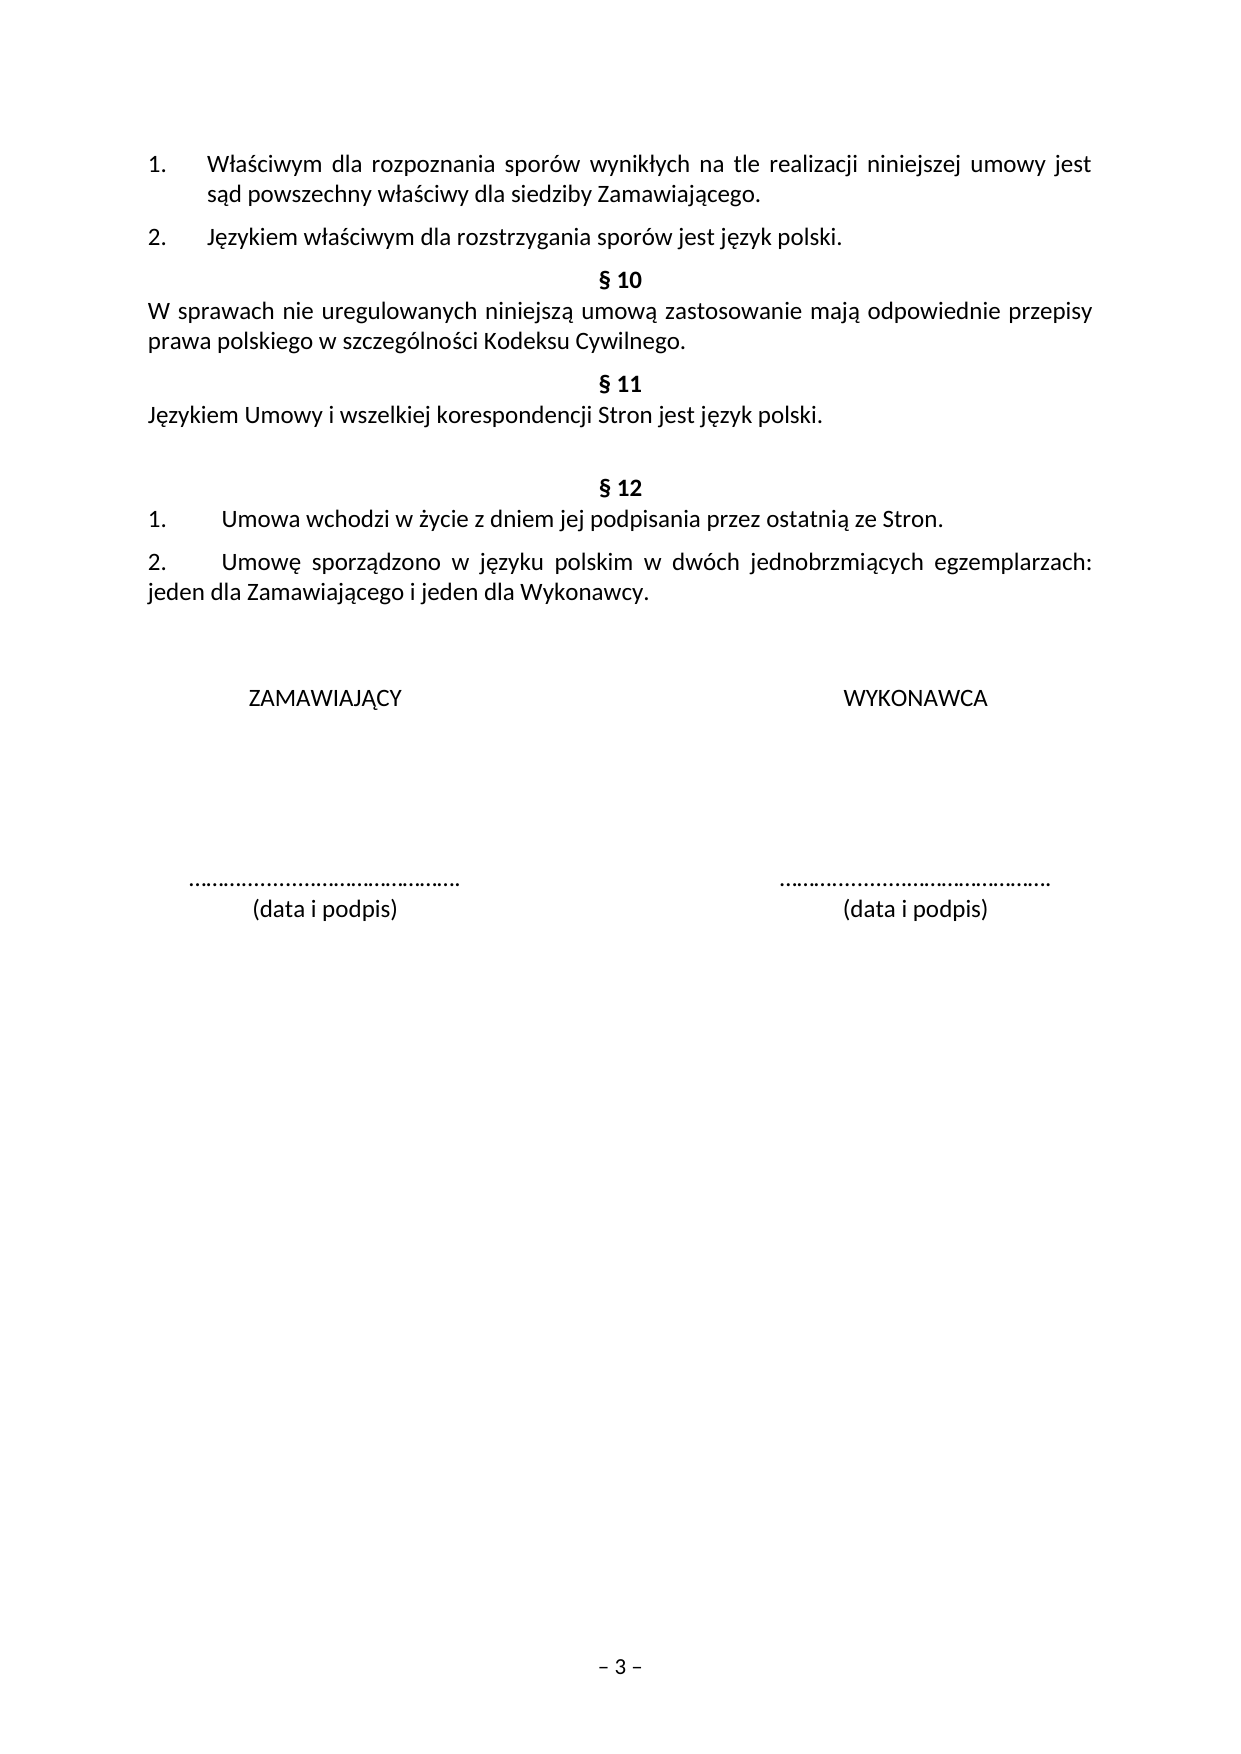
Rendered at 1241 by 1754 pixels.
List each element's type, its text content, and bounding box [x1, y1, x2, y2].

text 2. Umowę sporządzono w języku polskim w dwóch jednobrzmiących egzemplarzach: jeden dla Zamawiającego i jeden dla Wykonawcy. [148, 546, 1092, 607]
text (data i podpis) (data i podpis) [148, 893, 1092, 923]
text W sprawach nie uregulowanych niniejszą umową zastosowanie mają odpowiednie przepisy prawa polskiego w szczególności Kodeksu Cywilnego. [148, 295, 1092, 356]
text 2. Językiem właściwym dla rozstrzygania sporów jest język polski. [148, 221, 1092, 252]
text ZAMAWIAJĄCY WYKONAWCA [148, 682, 1092, 712]
text Językiem Umowy i wszelkiej korespondencji Stron jest język polski. [148, 399, 1092, 429]
text 1. Właściwym dla rozpoznania sporów wynikłych na tle realizacji niniejszej umowy jest sąd powszechny właściwy dla siedziby Zamawiającego. [148, 148, 1092, 209]
text § 10 [148, 264, 1092, 295]
text § 11 [148, 368, 1092, 399]
text ………............……………………. ………............……………………. [148, 862, 1092, 893]
text 1. Umowa wchodzi w życie z dniem jej podpisania przez ostatnią ze Stron. [148, 503, 1092, 533]
text § 12 [148, 472, 1092, 503]
